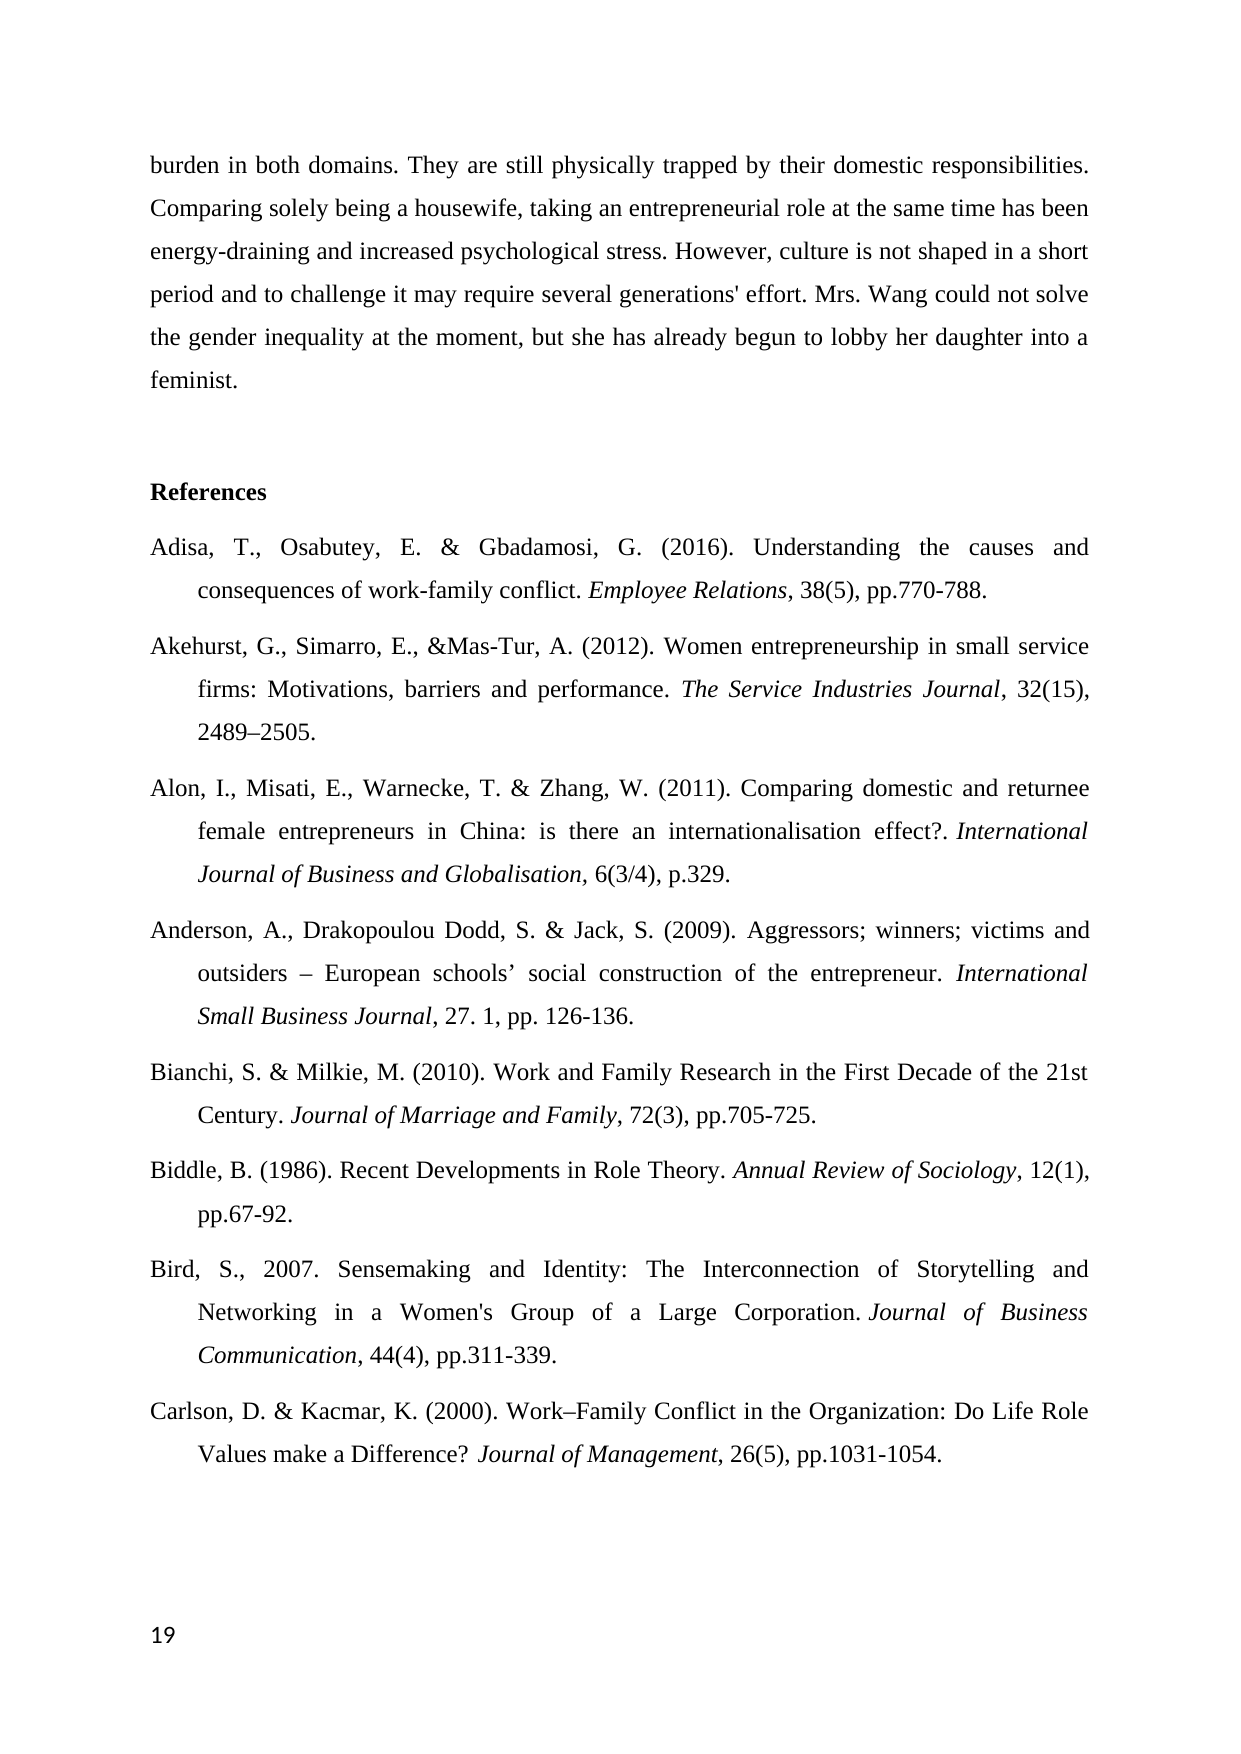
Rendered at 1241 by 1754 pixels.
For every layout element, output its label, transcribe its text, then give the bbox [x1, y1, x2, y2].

text Alon, I., Misati, E., Warnecke, T. & Zhang, W. (2011). Comparing domestic and returnee female entrepreneurs in China: is there an internationalisation effect?. International Journal of Business and Globalisation, 6(3/4), p.329. [150, 773, 1090, 888]
text Adisa, T., Osabutey, E. & Gbadamosi, G. (2016). Understanding the causes and consequences of work-family conflict. Employee Relations, 38(5), pp.770-788. [150, 532, 1090, 604]
text Carlson, D. & Kacmar, K. (2000). Work–Family Conflict in the Organization: Do Life Role Values make a Difference? Journal of Management, 26(5), pp.1031-1054. [150, 1396, 1090, 1468]
text Anderson, A., Drakopoulou Dodd, S. & Jack, S. (2009). Aggressors; winners; victims and outsiders – European schools’ social construction of the entrepreneur. International Small Business Journal, 27. 1, pp. 126-136. [150, 915, 1090, 1030]
text Biddle, B. (1986). Recent Developments in Role Theory. Annual Review of Sociology, 12(1), pp.67-92. [150, 1156, 1090, 1227]
text References [150, 477, 1090, 506]
text Bianchi, S. & Milkie, M. (2010). Work and Family Research in the First Decade of the 21st Century. Journal of Marriage and Family, 72(3), pp.705-725. [150, 1057, 1090, 1129]
text Akehurst, G., Simarro, E., &Mas‐Tur, A. (2012). Women entrepreneurship in small service firms: Motivations, barriers and performance. The Service Industries Journal, 32(15), 2489–2505. [150, 631, 1090, 746]
text Bird, S., 2007. Sensemaking and Identity: The Interconnection of Storytelling and Networking in a Women's Group of a Large Corporation. Journal of Business Communication, 44(4), pp.311-339. [150, 1254, 1090, 1369]
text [150, 150, 1090, 394]
